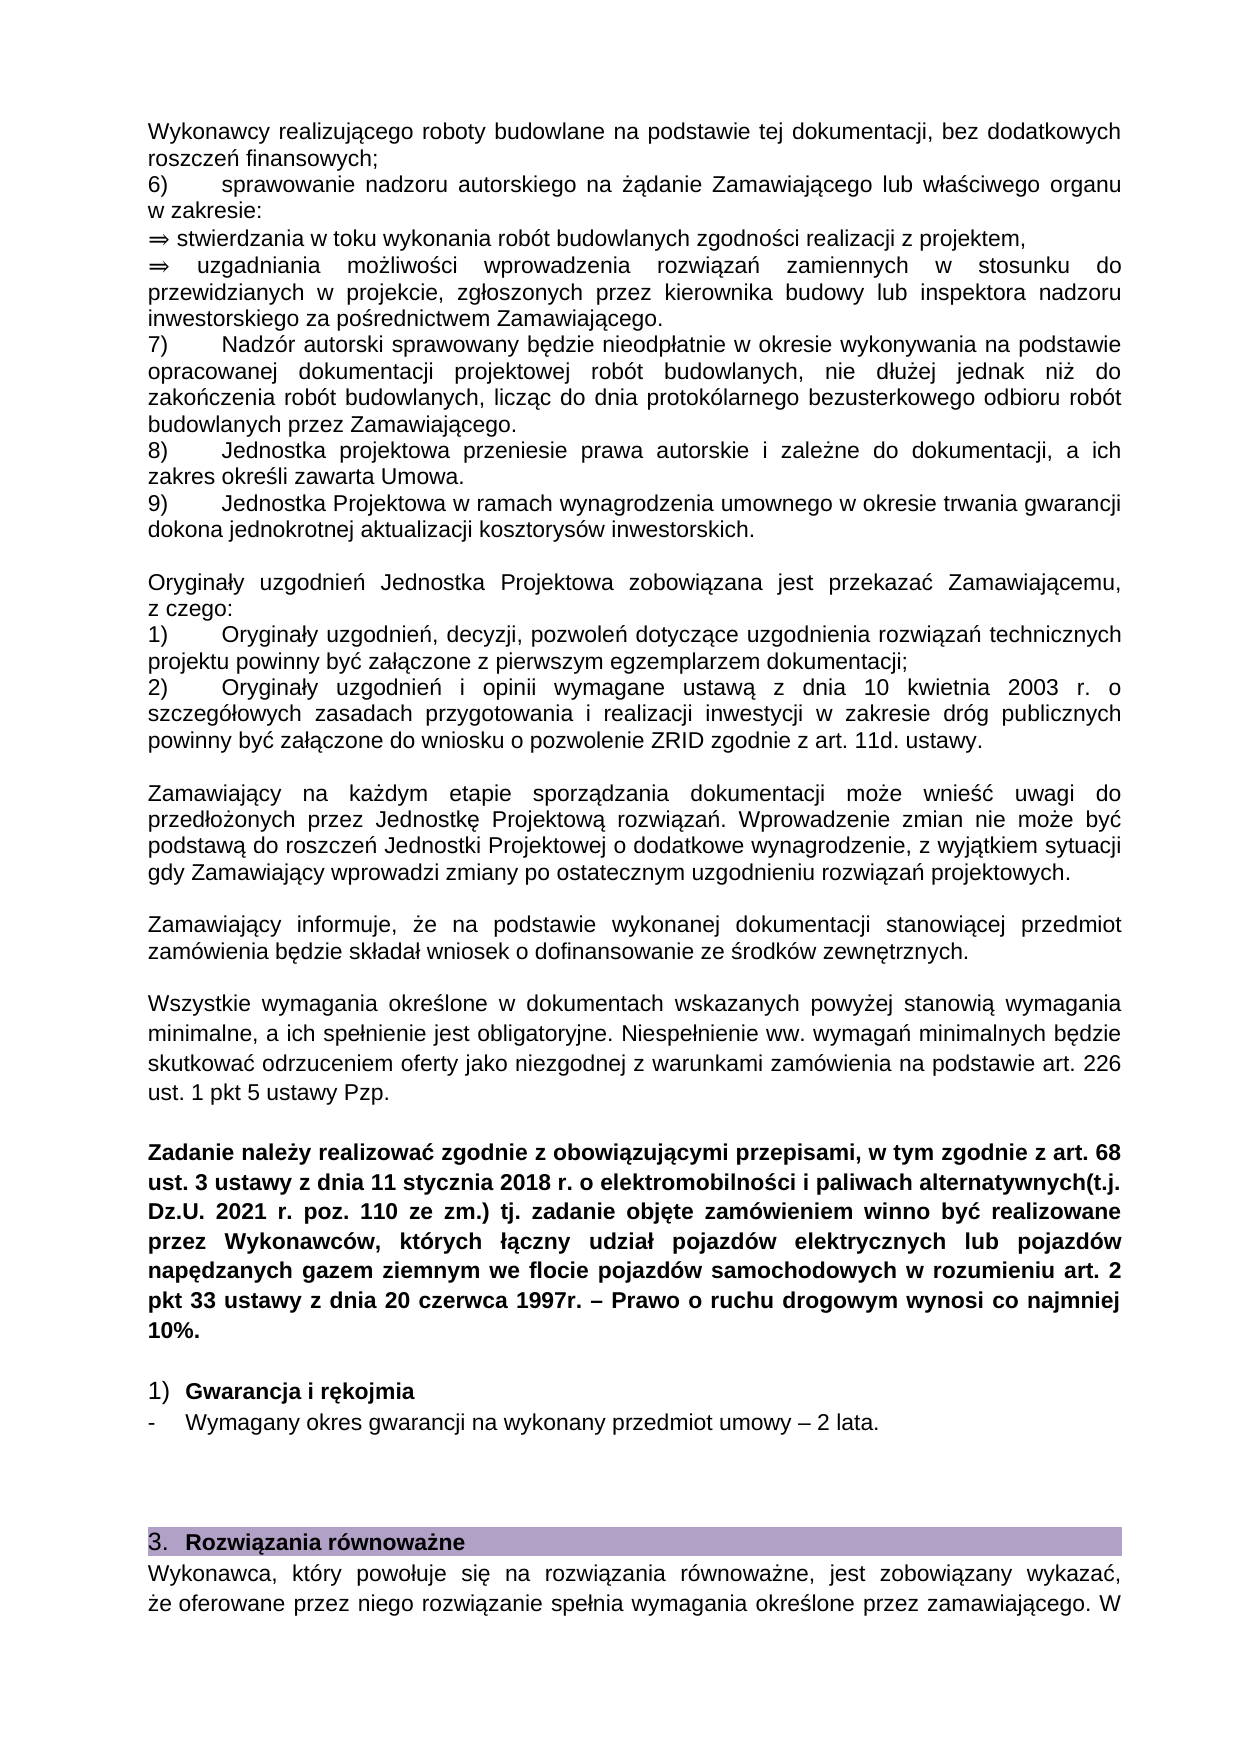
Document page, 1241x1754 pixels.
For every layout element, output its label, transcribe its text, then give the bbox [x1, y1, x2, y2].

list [148, 118, 1122, 171]
text ⇒ stwierdzania w toku wykonania robót budowlanych zgodności realizacji z projektem, [148, 223, 1122, 251]
list Oryginały uzgodnień, decyzji, pozwoleń dotyczące uzgodnienia rozwiązań technicznych projektu powinny być załączone z pierwszym egzemplarzem dokumentacji; [148, 621, 1122, 674]
list Nadzór autorski sprawowany będzie nieodpłatnie w okresie wykonywania na podstawie opracowanej dokumentacji projektowej robót budowlanych, nie dłużej jednak niż do zakończenia robót budowlanych, licząc do dnia protokólarnego bezusterkowego odbioru robót budowlanych przez Zamawiającego. [148, 331, 1122, 437]
list Oryginały uzgodnień i opinii wymagane ustawą z dnia 10 kwietnia 2003 r. o szczegółowych zasadach przygotowania i realizacji inwestycji w zakresie dróg publicznych powinny być załączone do wniosku o pozwolenie ZRID zgodnie z art. 11d. ustawy. [148, 674, 1122, 753]
text Wszystkie wymagania określone w dokumentach wskazanych powyżej stanowią wymagania minimalne, a ich spełnienie jest obligatoryjne. Niespełnienie ww. wymagań minimalnych będzie skutkować odrzuceniem oferty jako niezgodnej z warunkami zamówienia na podstawie art. 226 ust. 1 pkt 5 ustawy Pzp. [148, 990, 1122, 1106]
list Wymagany okres gwarancji na wykonany przedmiot umowy – 2 lata. [148, 1409, 1122, 1435]
list Rozwiązania równoważne [148, 1527, 1122, 1556]
list Jednostka projektowa przeniesie prawa autorskie i zależne do dokumentacji, a ich zakres określi zawarta Umowa. [148, 437, 1122, 489]
text Zamawiający na każdym etapie sporządzania dokumentacji może wnieść uwagi do przedłożonych przez Jednostkę Projektową rozwiązań. Wprowadzenie zmian nie może być podstawą do roszczeń Jednostki Projektowej o dodatkowe wynagrodzenie, z wyjątkiem sytuacji gdy Zamawiający wprowadzi zmiany po ostatecznym uzgodnieniu rozwiązań projektowych. [148, 779, 1122, 885]
text Oryginały uzgodnień Jednostka Projektowa zobowiązana jest przekazać Zamawiającemu, z czego: [148, 569, 1122, 621]
list Gwarancja i rękojmia [148, 1376, 1122, 1405]
text ⇒ uzgadniania możliwości wprowadzenia rozwiązań zamiennych w stosunku do przewidzianych w projekcie, zgłoszonych przez kierownika budowy lub inspektora nadzoru inwestorskiego za pośrednictwem Zamawiającego. [148, 251, 1122, 331]
list sprawowanie nadzoru autorskiego na żądanie Zamawiającego lub właściwego organu w zakresie: [148, 171, 1122, 223]
text Zamawiający informuje, że na podstawie wykonanej dokumentacji stanowiącej przedmiot zamówienia będzie składał wniosek o dofinansowanie ze środków zewnętrznych. [148, 911, 1122, 964]
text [148, 1560, 1122, 1616]
text Zadanie należy realizować zgodnie z obowiązującymi przepisami, w tym zgodnie z art. 68 ust. 3 ustawy z dnia 11 stycznia 2018 r. o elektromobilności i paliwach alternatywnych(t.j. Dz.U. 2021 r. poz. 110 ze zm.) tj. zadanie objęte zamówieniem winno być realizowane przez Wykonawców, których łączny udział pojazdów elektrycznych lub pojazdów napędzanych gazem ziemnym we flocie pojazdów samochodowych w rozumieniu art. 2 pkt 33 ustawy z dnia 20 czerwca 1997r. – Prawo o ruchu drogowym wynosi co najmniej 10%. [148, 1139, 1122, 1343]
list Jednostka Projektowa w ramach wynagrodzenia umownego w okresie trwania gwarancji dokona jednokrotnej aktualizacji kosztorysów inwestorskich. [148, 489, 1122, 542]
